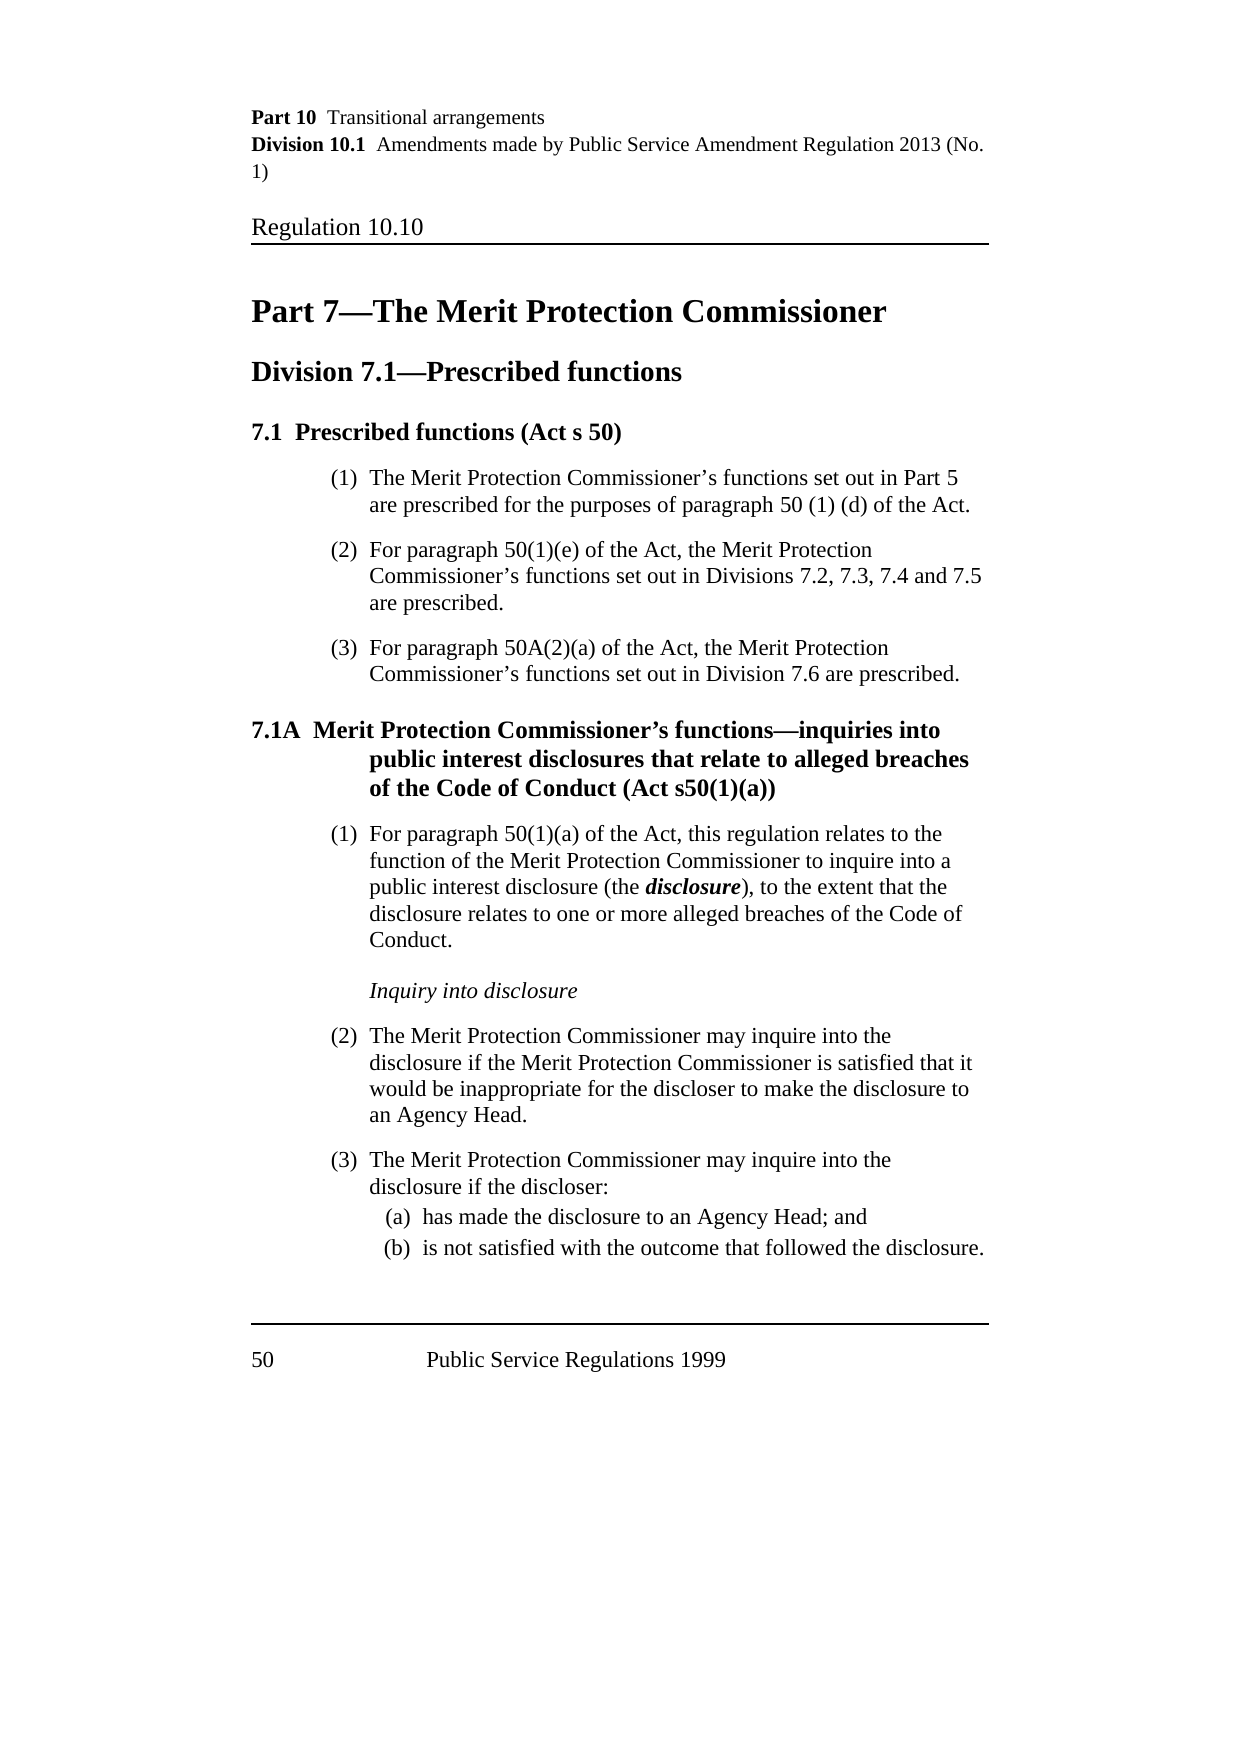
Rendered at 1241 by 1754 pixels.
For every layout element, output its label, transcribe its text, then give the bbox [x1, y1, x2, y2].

text (1) For paragraph 50(1)(a) of the Act, this regulation relates to the function of the Merit Protection Commissioner to inquire into a public interest disclosure (the disclosure), to the extent that the disclosure relates to one or more alleged breaches of the Code of Conduct. [251, 821, 989, 952]
text (b) is not satisfied with the outcome that followed the disclosure. [251, 1234, 989, 1260]
text (a) has made the disclosure to an Agency Head; and [251, 1203, 989, 1230]
text (2) The Merit Protection Commissioner may inquire into the disclosure if the Merit Protection Commissioner is satisfied that it would be inappropriate for the discloser to make the disclosure to an Agency Head. [251, 1022, 989, 1128]
text Part 7—The Merit Protection Commissioner [251, 291, 989, 329]
text Division 7.1—Prescribed functions [251, 354, 989, 388]
text (1) The Merit Protection Commissioner’s functions set out in Part 5 are prescribed for the purposes of paragraph 50 (1) (d) of the Act. [251, 464, 989, 517]
text 7.1 Prescribed functions (Act s 50) [251, 417, 989, 446]
text 7.1A Merit Protection Commissioner’s functions—inquiries into public interest disclosures that relate to alleged breaches of the Code of Conduct (Act s50(1)(a)) [251, 716, 989, 802]
text (3) The Merit Protection Commissioner may inquire into the disclosure if the discloser: [251, 1147, 989, 1199]
text (2) For paragraph 50(1)(e) of the Act, the Merit Protection Commissioner’s functions set out in Divisions 7.2, 7.3, 7.4 and 7.5 are prescribed. [251, 536, 989, 615]
text Inquiry into disclosure [369, 977, 989, 1004]
text (3) For paragraph 50A(2)(a) of the Act, the Merit Protection Commissioner’s functions set out in Division 7.6 are prescribed. [251, 634, 989, 686]
